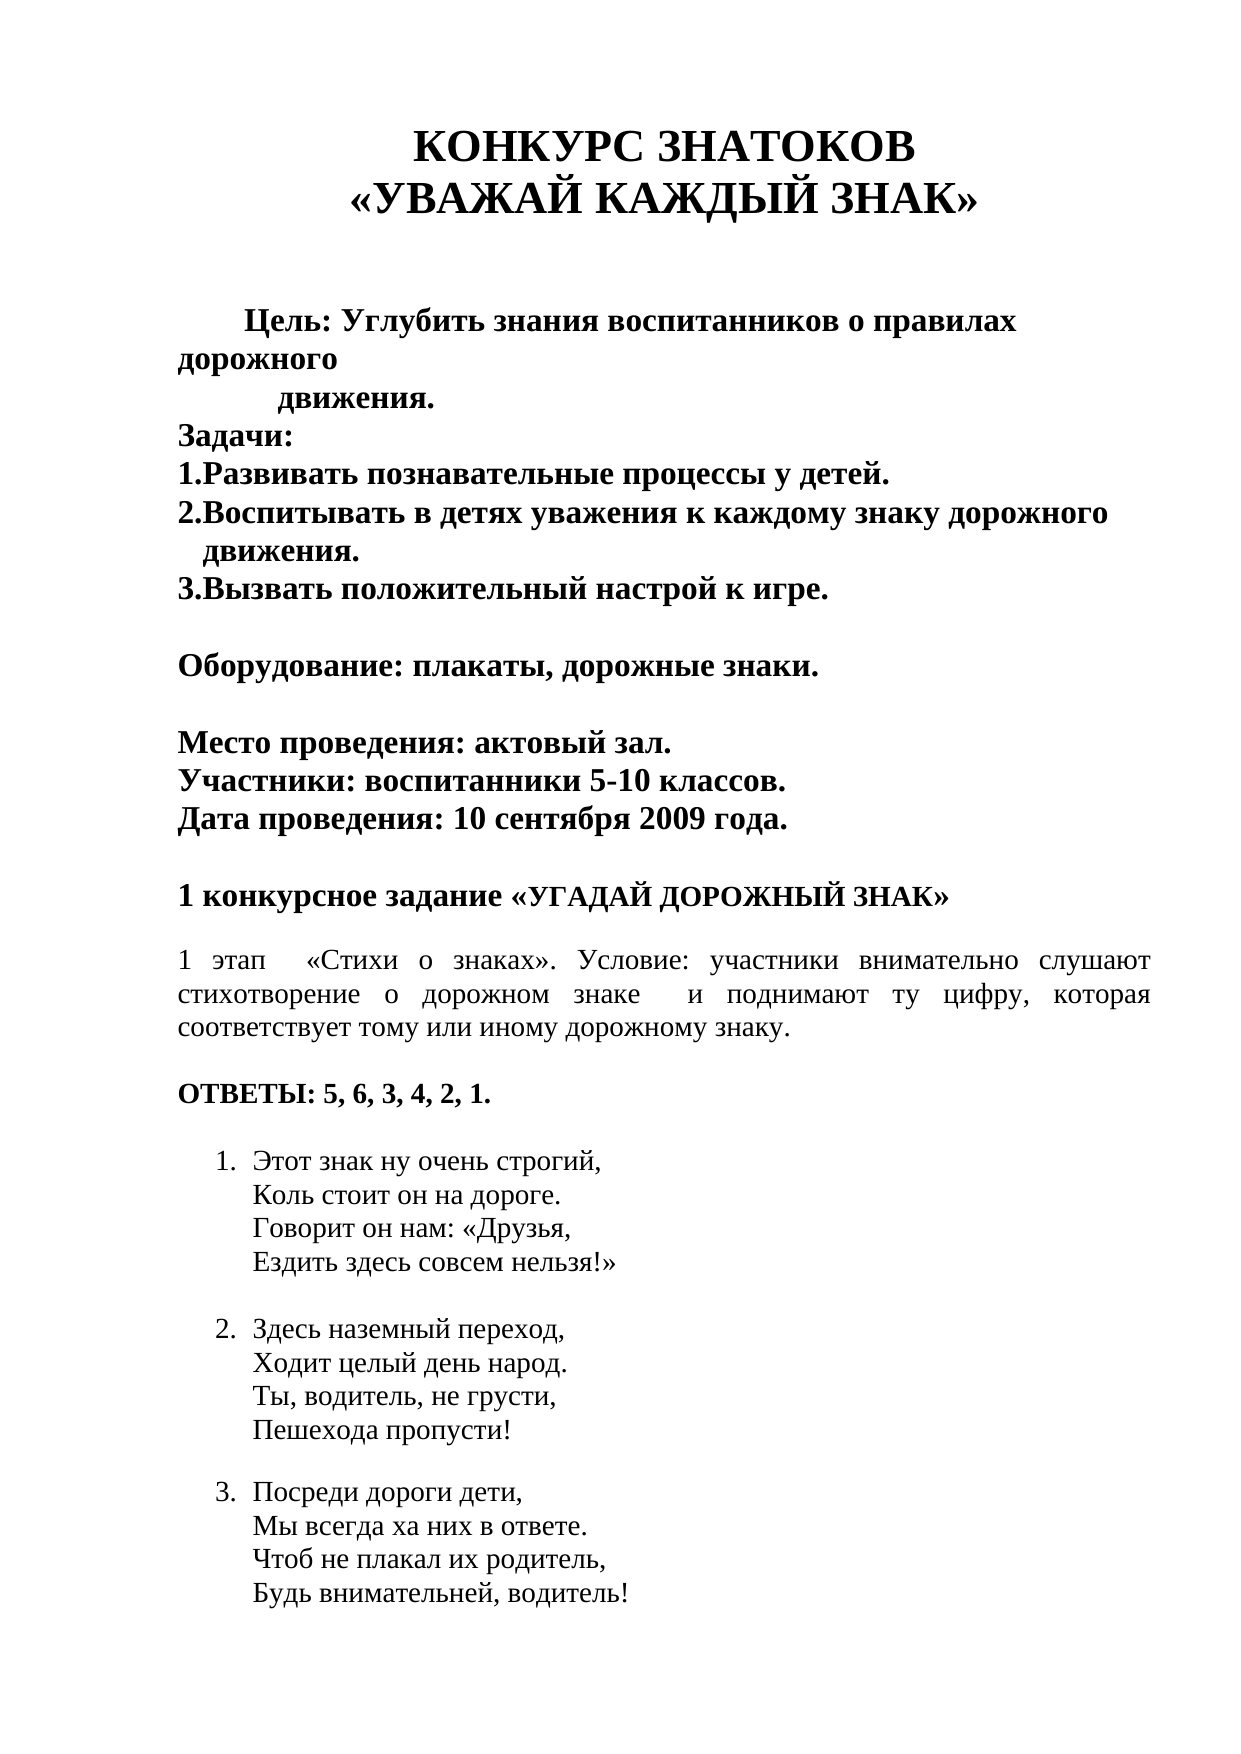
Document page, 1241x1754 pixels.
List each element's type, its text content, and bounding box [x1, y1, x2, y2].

text 1.Развивать познавательные процессы у детей. [177, 453, 1152, 492]
text ОТВЕТЫ: 5, 6, 3, 4, 2, 1. [177, 1076, 1152, 1110]
text Мы всегда ха них в ответе. [252, 1508, 1152, 1541]
text движения. [177, 377, 1152, 415]
text Коль стоит он на дороге. [252, 1177, 1152, 1211]
text Оборудование: плакаты, дорожные знаки. [177, 645, 1152, 683]
text Чтоб не плакал их родитель, [252, 1541, 1152, 1575]
list Этот знак ну очень строгий, [215, 1143, 1152, 1177]
text Дата проведения: 10 сентября 2009 года. [177, 798, 1152, 837]
text «УВАЖАЙ КАЖДЫЙ ЗНАК» [177, 171, 1152, 223]
text Пешехода пропусти! [252, 1412, 1152, 1445]
text движения. [177, 530, 1152, 568]
text Задачи: [177, 415, 1152, 453]
text Участники: воспитанники 5-10 классов. [177, 760, 1152, 798]
text КОНКУРС ЗНАТОКОВ [177, 118, 1152, 171]
text Ходит целый день народ. [252, 1345, 1152, 1378]
text 1 конкурсное задание «УГАДАЙ ДОРОЖНЫЙ ЗНАК» [177, 875, 1152, 913]
text Будь внимательней, водитель! [252, 1575, 1152, 1608]
text Ездить здесь совсем нельзя!» [252, 1244, 1152, 1278]
text Место проведения: актовый зал. [177, 722, 1152, 760]
text Цель: Углубить знания воспитанников о правилах дорожного [177, 300, 1152, 377]
list Посреди дороги дети, [215, 1474, 1152, 1508]
list Здесь наземный переход, [215, 1311, 1152, 1345]
text 2.Воспитывать в детях уважения к каждому знаку дорожного [177, 492, 1152, 530]
text 1 этап «Стихи о знаках». Условие: участники внимательно слушают стихотворение о дорожном знаке и поднимают ту цифру, которая соответствует тому или иному дорожному знаку. [177, 942, 1152, 1043]
text Говорит он нам: «Друзья, [252, 1211, 1152, 1244]
text Ты, водитель, не грусти, [252, 1378, 1152, 1412]
text 3.Вызвать положительный настрой к игре. [177, 568, 1152, 607]
